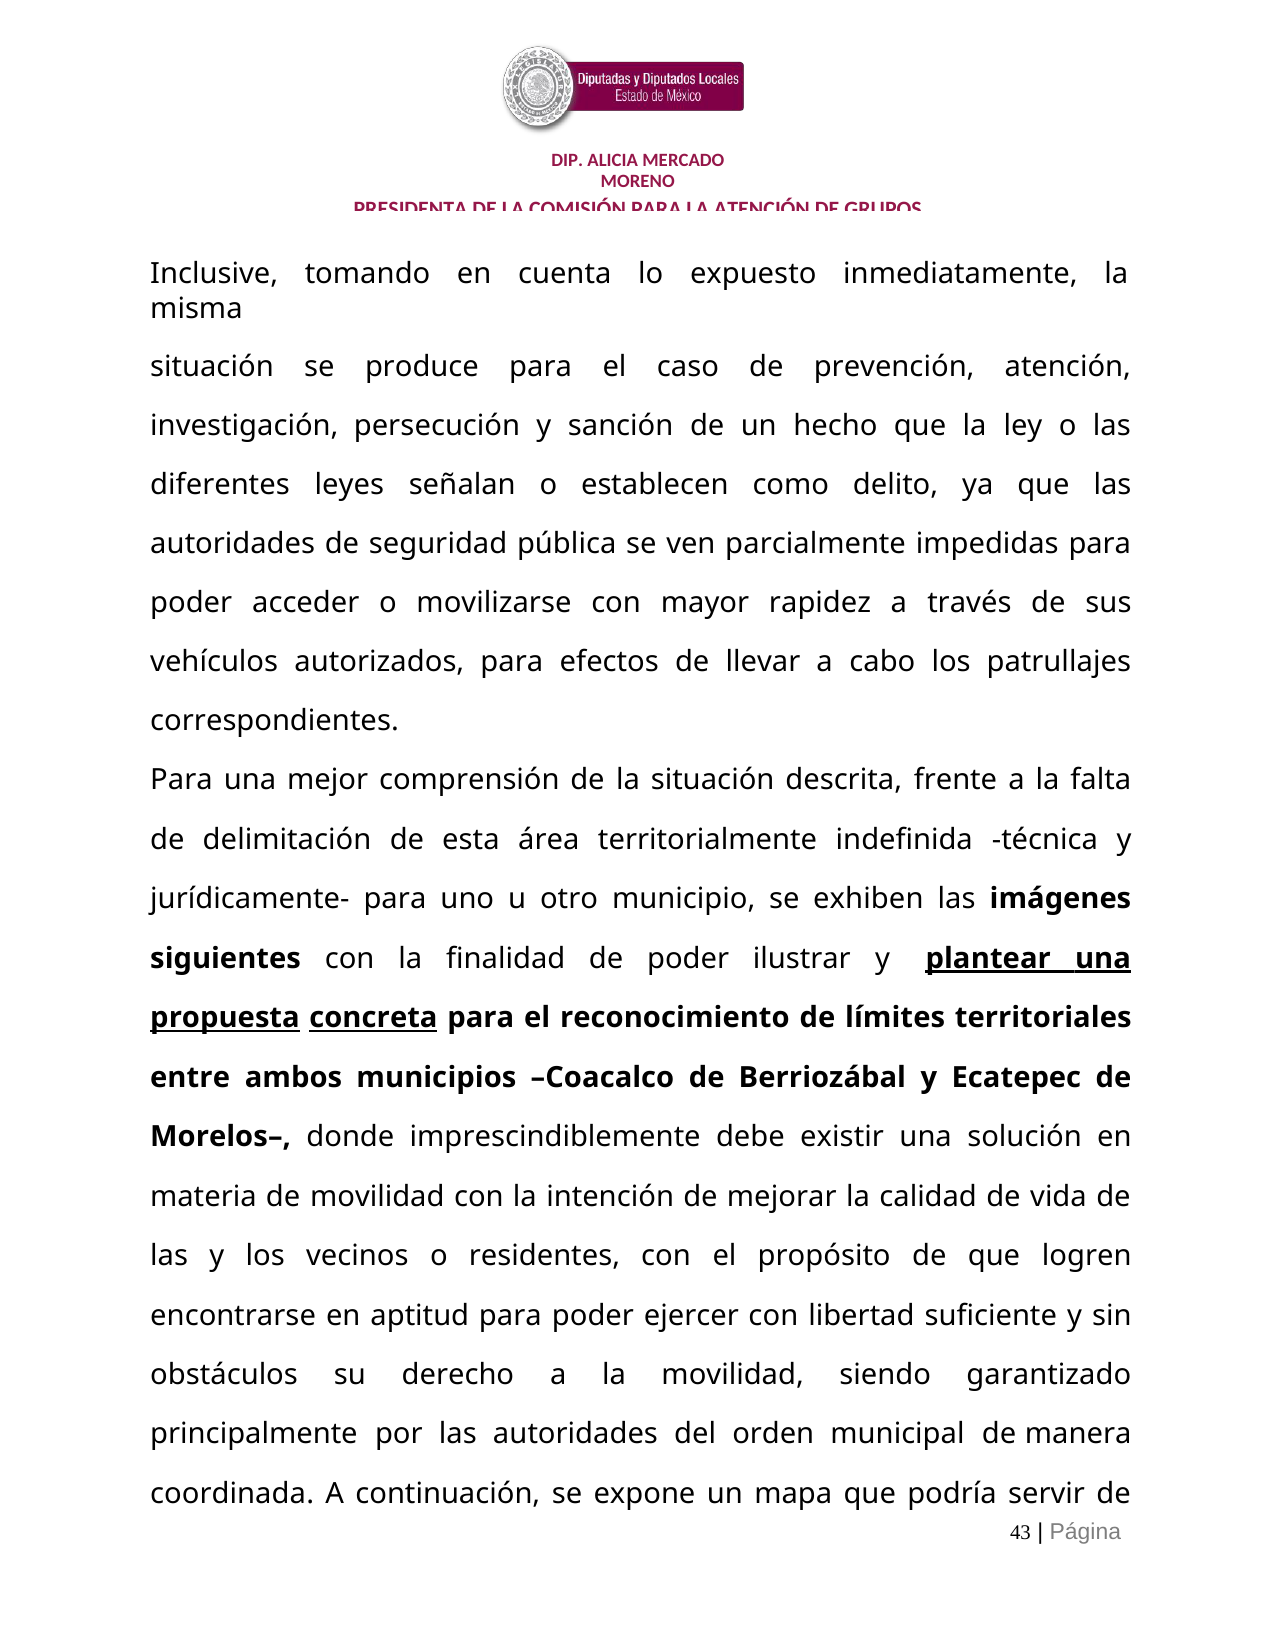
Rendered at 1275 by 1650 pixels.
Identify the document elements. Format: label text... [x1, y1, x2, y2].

picture [467, 12, 774, 166]
text Inclusive, tomando en cuenta lo expuesto inmediatamente, la misma [150, 255, 1129, 326]
picture [702, 156, 708, 164]
picture [714, 156, 721, 164]
picture [554, 156, 560, 164]
text situación se produce para el caso de prevención, atención, investigación, persecución y sanción de un hecho que la ley o las diferentes leyes señalan o establecen como delito, ya que las autoridades de seguridad pública se ven parcialmente impedidas para poder acceder o movilizarse con mayor rapidez a través de sus vehículos autorizados, para efectos de llevar a cabo los patrullajes correspondientes. [150, 345, 1131, 739]
picture [645, 158, 655, 166]
